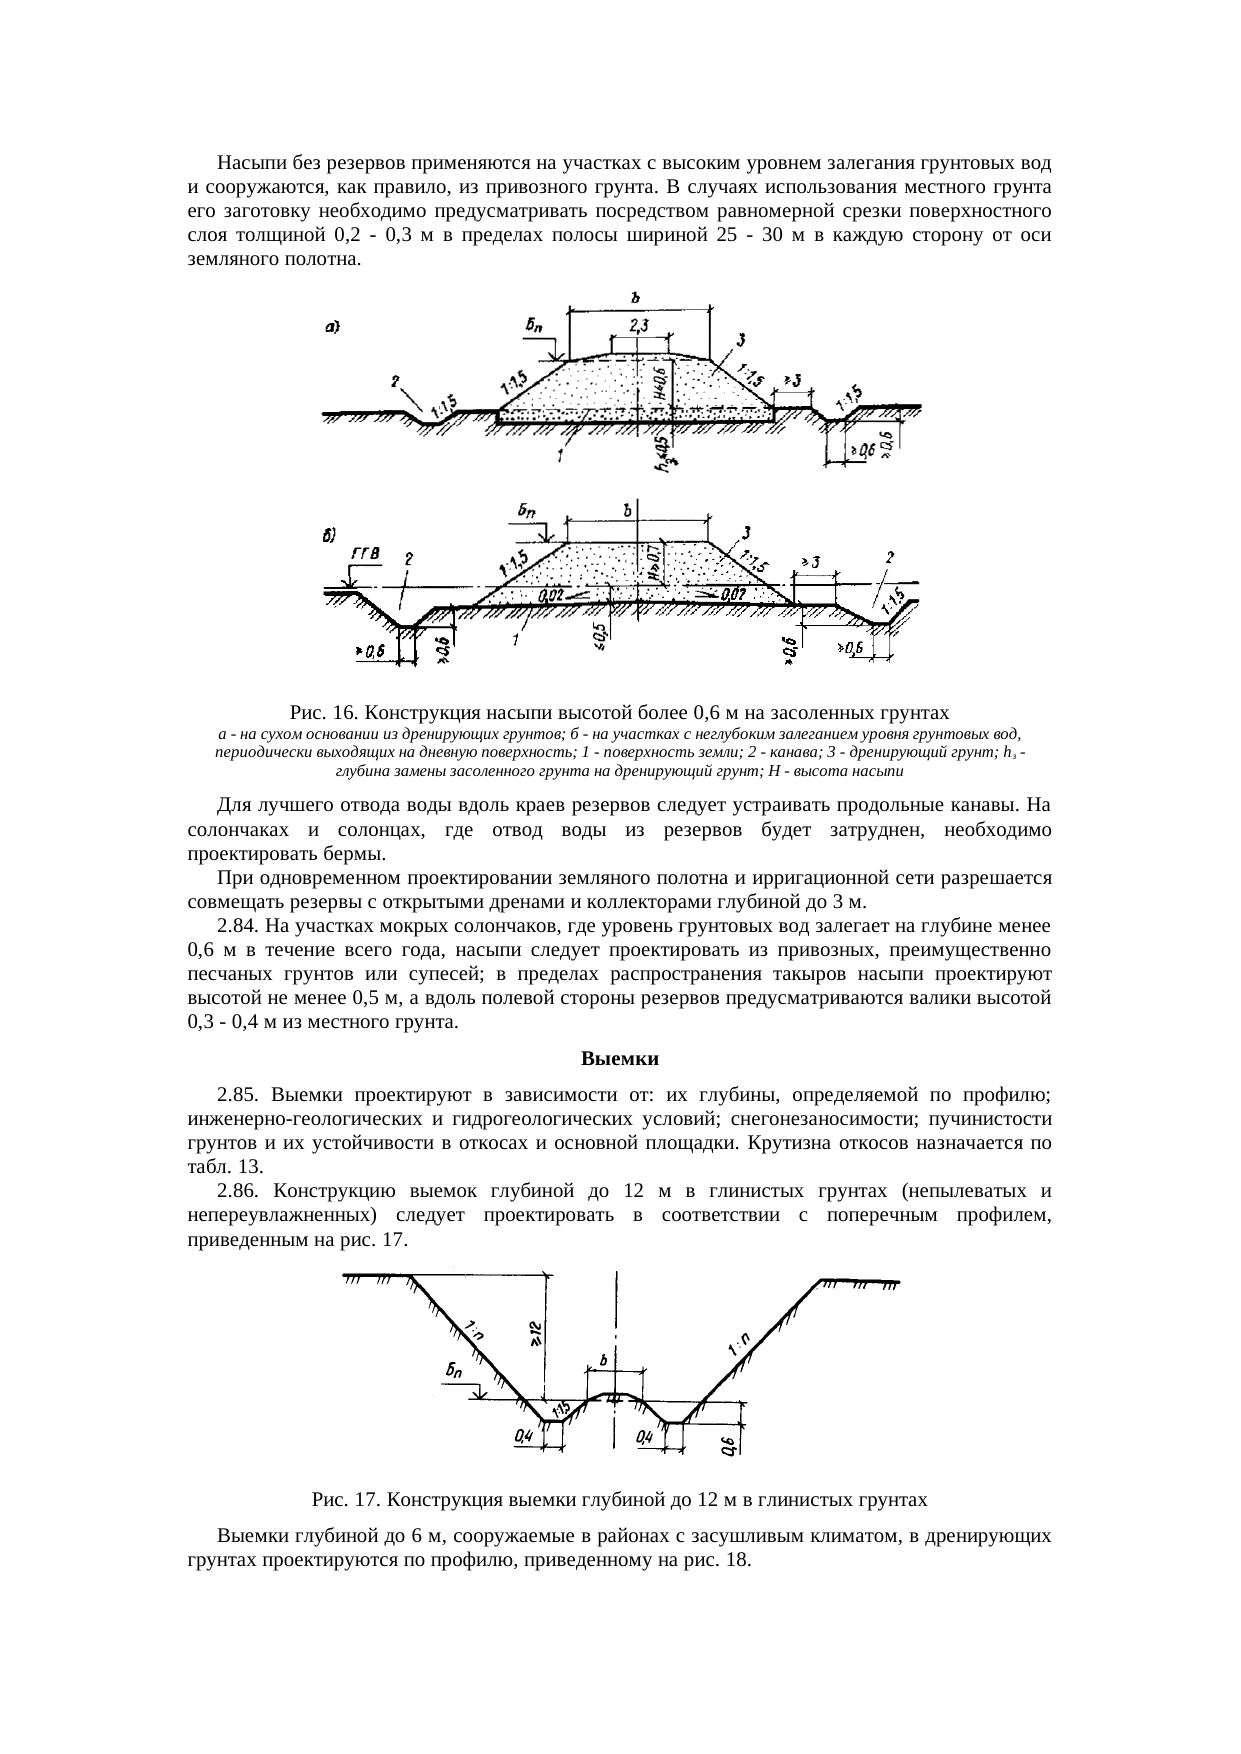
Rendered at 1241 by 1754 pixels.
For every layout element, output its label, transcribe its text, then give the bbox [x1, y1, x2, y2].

text Для лучшего отвода воды вдоль краев резервов следует устраивать продольные канавы. На солончаках и солонцах, где отвод воды из резервов будет затруднен, необходимо проектировать бермы. [187, 792, 1053, 864]
subtitle Выемки [187, 1045, 1053, 1069]
text При одновременном проектировании земляного полотна и ирригационной сети разрешается совмещать резервы с открытыми дренами и коллекторами глубиной до 3 м. [187, 864, 1053, 913]
text 2.86. Конструкцию выемок глубиной до 12 м в глинистых грунтах (непылеватых и непереувлажненных) следует проектировать в соответствии с поперечным профилем, приведенным на рис. 17. [187, 1178, 1053, 1250]
text Насыпи без резервов применяются на участках с высоким уровнем залегания грунтовых вод и сооружаются, как правило, из привозного грунта. В случаях использования местного грунта его заготовку необходимо предусматривать посредством равномерной срезки поверхностного слоя толщиной 0,2 - 0,3 м в пределах полосы шириной 25 - 30 м в каждую сторону от оси земляного полотна. [187, 150, 1053, 270]
text 2.84. На участках мокрых солончаков, где уровень грунтовых вод залегает на глубине менее 0,6 м в течение всего года, насыпи следует проектировать из привозных, преимущественно песчаных грунтов или супесей; в пределах распространения такыров насыпи проектируют высотой не менее 0,5 м, а вдоль полевой стороны резервов предусматриваются валики высотой 0,3 - 0,4 м из местного грунта. [187, 913, 1053, 1033]
text Рис. 17. Конструкция выемки глубиной до 12 м в глинистых грунтах [187, 1486, 1053, 1511]
text 2.85. Выемки проектируют в зависимости от: их глубины, определяемой по профилю; инженерно-геологических и гидрогеологических условий; снегонезаносимости; пучинистости грунтов и их устойчивости в откосах и основной площадки. Крутизна откосов назначается по табл. 13. [187, 1082, 1053, 1178]
picture [313, 282, 928, 675]
text Рис. 16. Конструкция насыпи высотой более 0,6 м на засоленных грунтах [187, 700, 1053, 724]
picture [334, 1262, 907, 1462]
text а - на сухом основании из дренирующих грунтов; б - на участках с неглубоким залеганием уровня грунтовых вод, периодически выходящих на дневную поверхность; 1 - поверхность земли; 2 - канава; 3 - дренирующий грунт; hз - глубина замены засоленного грунта на дренирующий грунт; Н - высота насыпи [187, 724, 1053, 780]
text Выемки глубиной до 6 м, сооружаемые в районах с засушливым климатом, в дренирующих грунтах проектируются по профилю, приведенному на рис. 18. [187, 1523, 1053, 1571]
